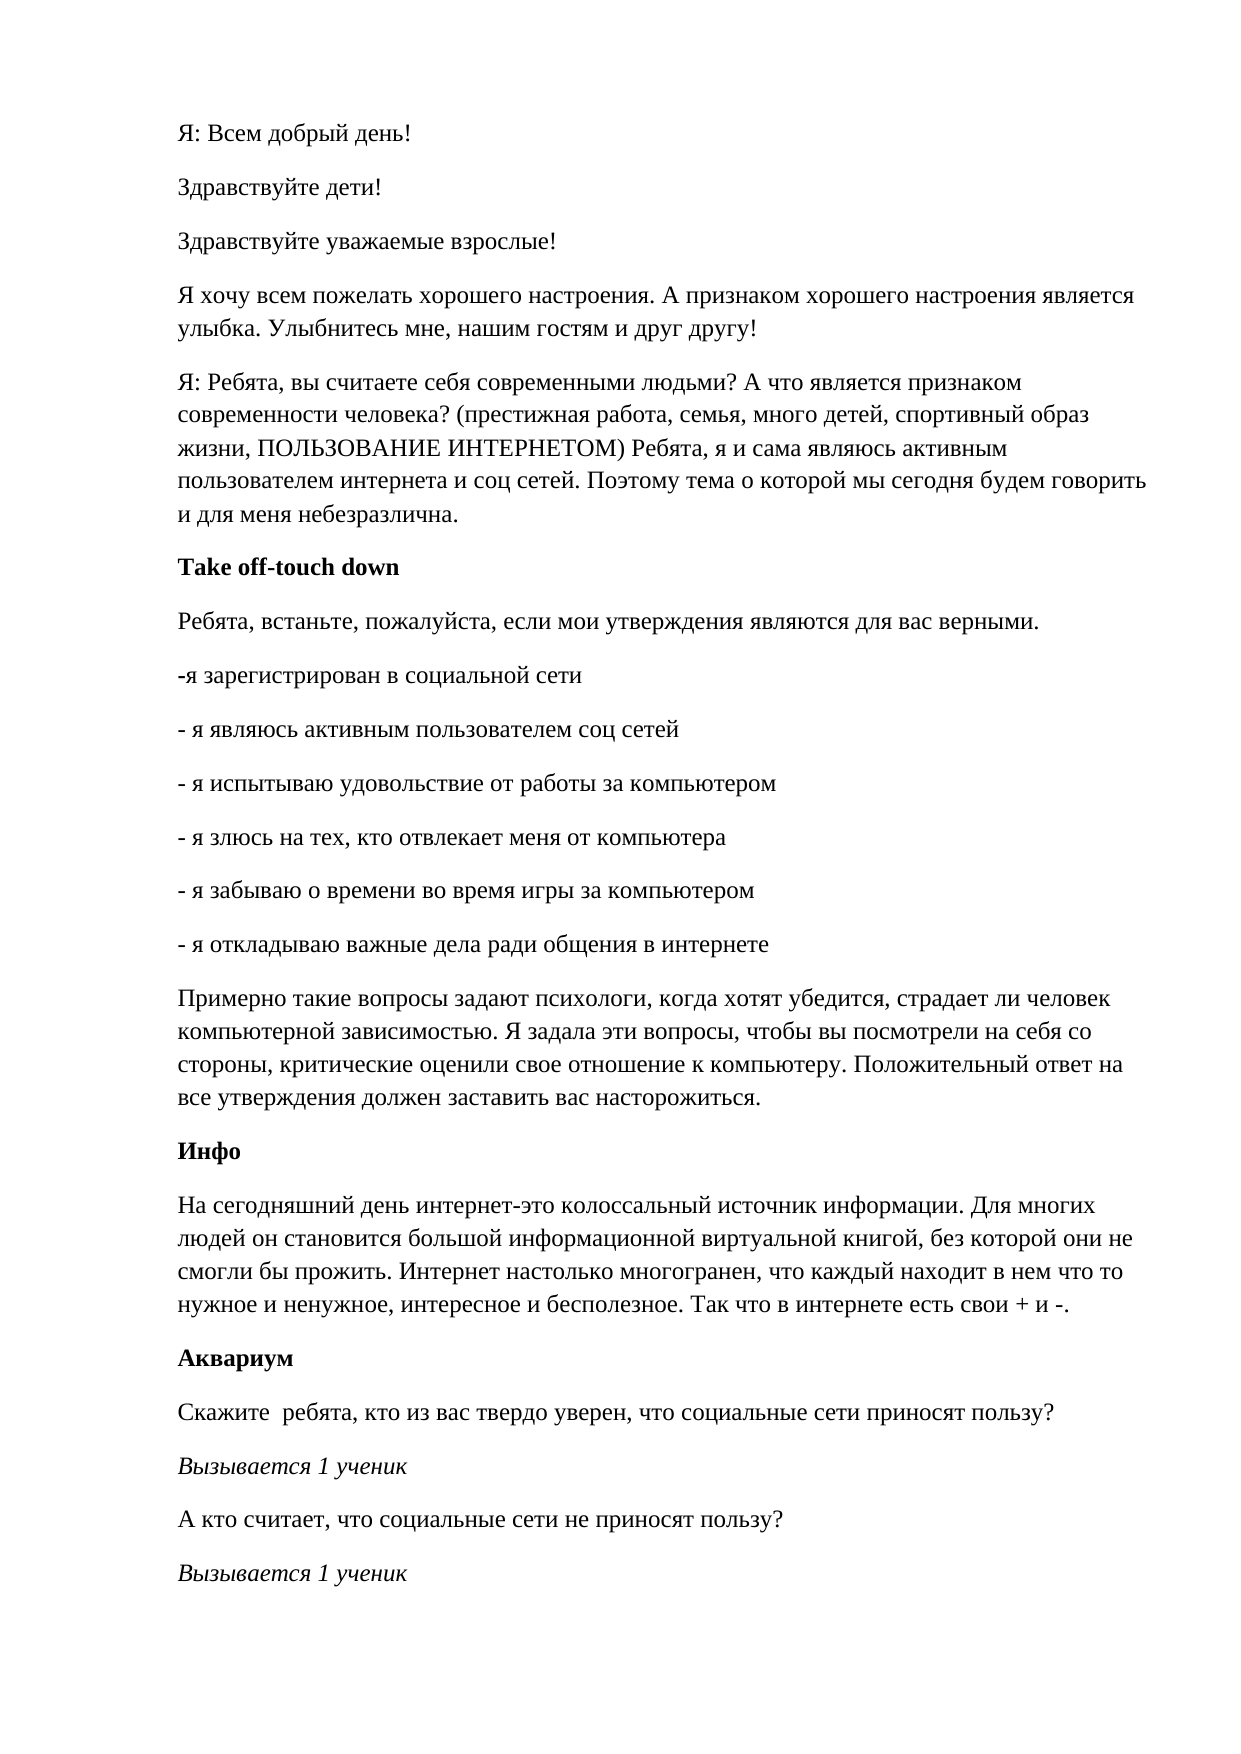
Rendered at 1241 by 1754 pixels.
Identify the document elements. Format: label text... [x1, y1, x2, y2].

text Примерно такие вопросы задают психологи, когда хотят убедится, страдает ли человек компьютерной зависимостью. Я задала эти вопросы, чтобы вы посмотрели на себя со стороны, критические оценили свое отношение к компьютеру. Положительный ответ на все утверждения должен заставить вас насторожиться. [177, 983, 1152, 1111]
text -я зарегистрирован в социальной сети [177, 660, 1152, 689]
text - я злюсь на тех, кто отвлекает меня от компьютера [177, 822, 1152, 851]
text Вызывается 1 ученик [177, 1558, 1152, 1587]
text Я: Ребята, вы считаете себя современными людьми? А что является признаком современности человека? (престижная работа, семья, много детей, спортивный образ жизни, ПОЛЬЗОВАНИЕ ИНТЕРНЕТОМ) Ребята, я и сама являюсь активным пользователем интернета и соц сетей. Поэтому тема о которой мы сегодня будем говорить и для меня небезразлична. [177, 367, 1152, 527]
text - я являюсь активным пользователем соц сетей [177, 714, 1152, 743]
text Вызывается 1 ученик [177, 1451, 1152, 1479]
text - я испытываю удовольствие от работы за компьютером [177, 768, 1152, 797]
text Скажите ребята, кто из вас твердо уверен, что социальные сети приносят пользу? [177, 1397, 1152, 1426]
text - я откладываю важные дела ради общения в интернете [177, 929, 1152, 958]
text А кто считает, что социальные сети не приносят пользу? [177, 1504, 1152, 1533]
text Инфо [177, 1136, 1152, 1165]
text Take off-touch down [177, 552, 1152, 581]
text Здравствуйте уважаемые взрослые! [177, 226, 1152, 254]
text Я: Всем добрый день! [177, 118, 1152, 147]
text Здравствуйте дети! [177, 172, 1152, 201]
text - я забываю о времени во время игры за компьютером [177, 876, 1152, 904]
text Аквариум [177, 1343, 1152, 1372]
text Ребята, встаньте, пожалуйста, если мои утверждения являются для вас верными. [177, 606, 1152, 635]
text Я хочу всем пожелать хорошего настроения. А признаком хорошего настроения является улыбка. Улыбнитесь мне, нашим гостям и друг другу! [177, 280, 1152, 341]
text На сегодняшний день интернет-это колоссальный источник информации. Для многих людей он становится большой информационной виртуальной книгой, без которой они не смогли бы прожить. Интернет настолько многогранен, что каждый находит в нем что то нужное и ненужное, интересное и бесполезное. Так что в интернете есть свои + и -. [177, 1190, 1152, 1318]
